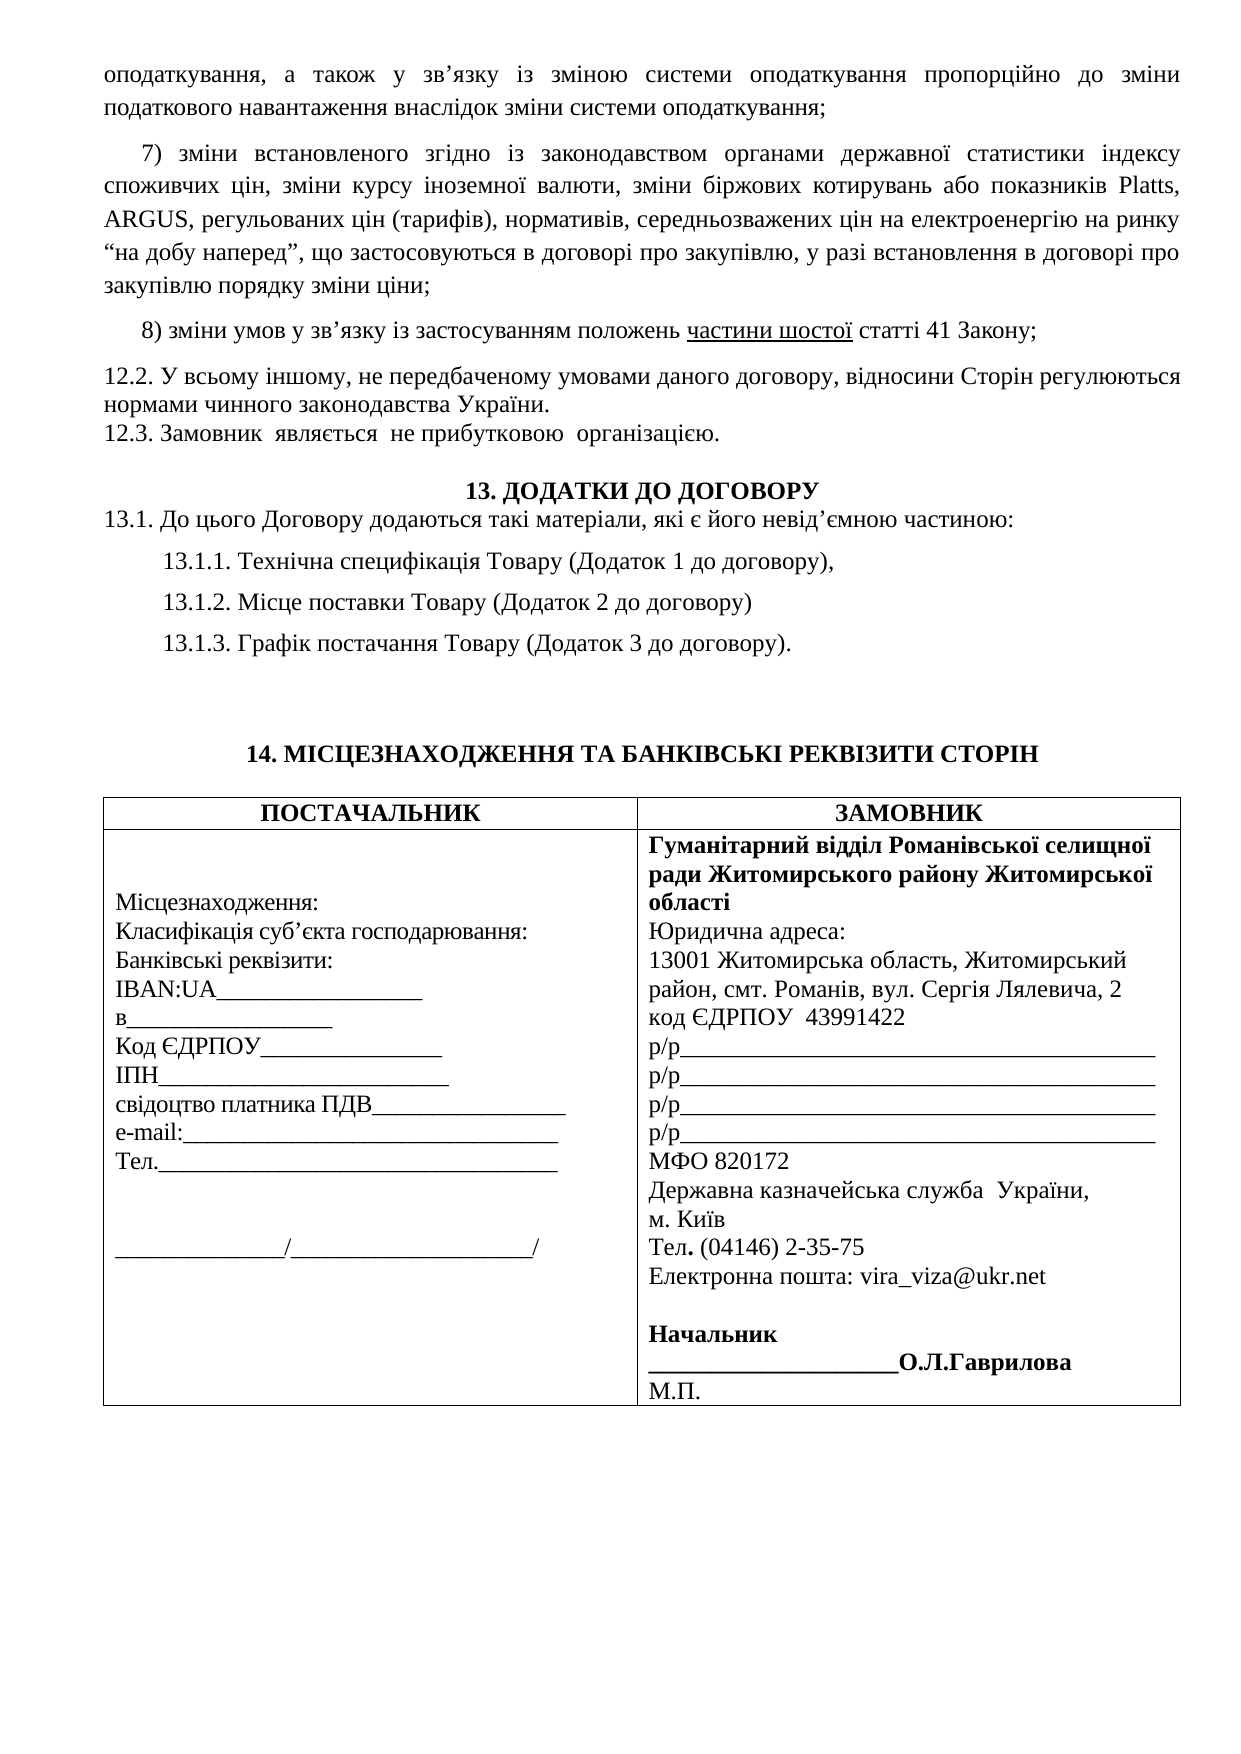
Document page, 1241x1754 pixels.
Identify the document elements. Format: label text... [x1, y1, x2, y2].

table_cell Місцезнаходження: Класифікація суб’єкта господарювання: Банківські реквізити: IBAN:UA_________________ в_________________ Код ЄДРПОУ_______________ ІПН________________________ свідоцтво платника ПДВ________________ e-mail:_______________________________ Тел._________________________________ ______________/____________________/ [104, 830, 637, 1405]
text 8) зміни умов у зв’язку із застосуванням положень частини шостої статті 41 Закону; [103, 315, 1181, 344]
text 14. МІСЦЕЗНАХОДЖЕННЯ ТА БАНКІВСЬКІ РЕКВІЗИТИ СТОРІН [103, 739, 1181, 768]
text 13.1.2. Місце поставки Товару (Додаток 2 до договору) [103, 587, 1181, 616]
text 13.1.1. Технічна специфікація Товару (Додаток 1 до договору), [103, 546, 1181, 574]
text 13.1.3. Графік постачання Товару (Додаток 3 до договору). [103, 628, 1181, 657]
text 12.2. У всьому іншому, не передбаченому умовами даного договору, відносини Сторін регулюються нормами чинного законодавства України. [103, 361, 1181, 418]
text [103, 59, 1181, 121]
text 13. ДОДАТКИ ДО ДОГОВОРУ [103, 476, 1181, 504]
text 7) зміни встановленого згідно із законодавством органами державної статистики індексу споживчих цін, зміни курсу іноземної валюти, зміни біржових котирувань або показників Platts, ARGUS, регульованих цін (тарифів), нормативів, середньозважених цін на електроенергію на ринку “на добу наперед”, що застосовуються в договорі про закупівлю, у разі встановлення в договорі про закупівлю порядку зміни ціни; [103, 138, 1181, 298]
table_cell Гуманітарний відділ Романівської селищної ради Житомирського району Житомирської області Юридична адреса: 13001 Житомирська область, Житомирський район, смт. Романів, вул. Сергія Лялевича, 2 код ЄДРПОУ 43991422 р/р______________________________________ р/р______________________________________ р/р______________________________________ р/р______________________________________ МФО 820172 Державна казначейська служба України, м. Київ Тел. (04146) 2-35-75 Електронна пошта: vira_viza@ukr.net Начальник ____________________О.Л.Гаврилова М.П. [638, 830, 1180, 1405]
table_header ЗАМОВНИК [638, 798, 1180, 829]
text 13.1. До цього Договору додаються такі матеріали, які є його невід’ємною частиною: [103, 504, 1181, 533]
text 12.3. Замовник являється не прибутковою організацією. [103, 418, 1181, 447]
table_header ПОСТАЧАЛЬНИК [104, 798, 637, 829]
